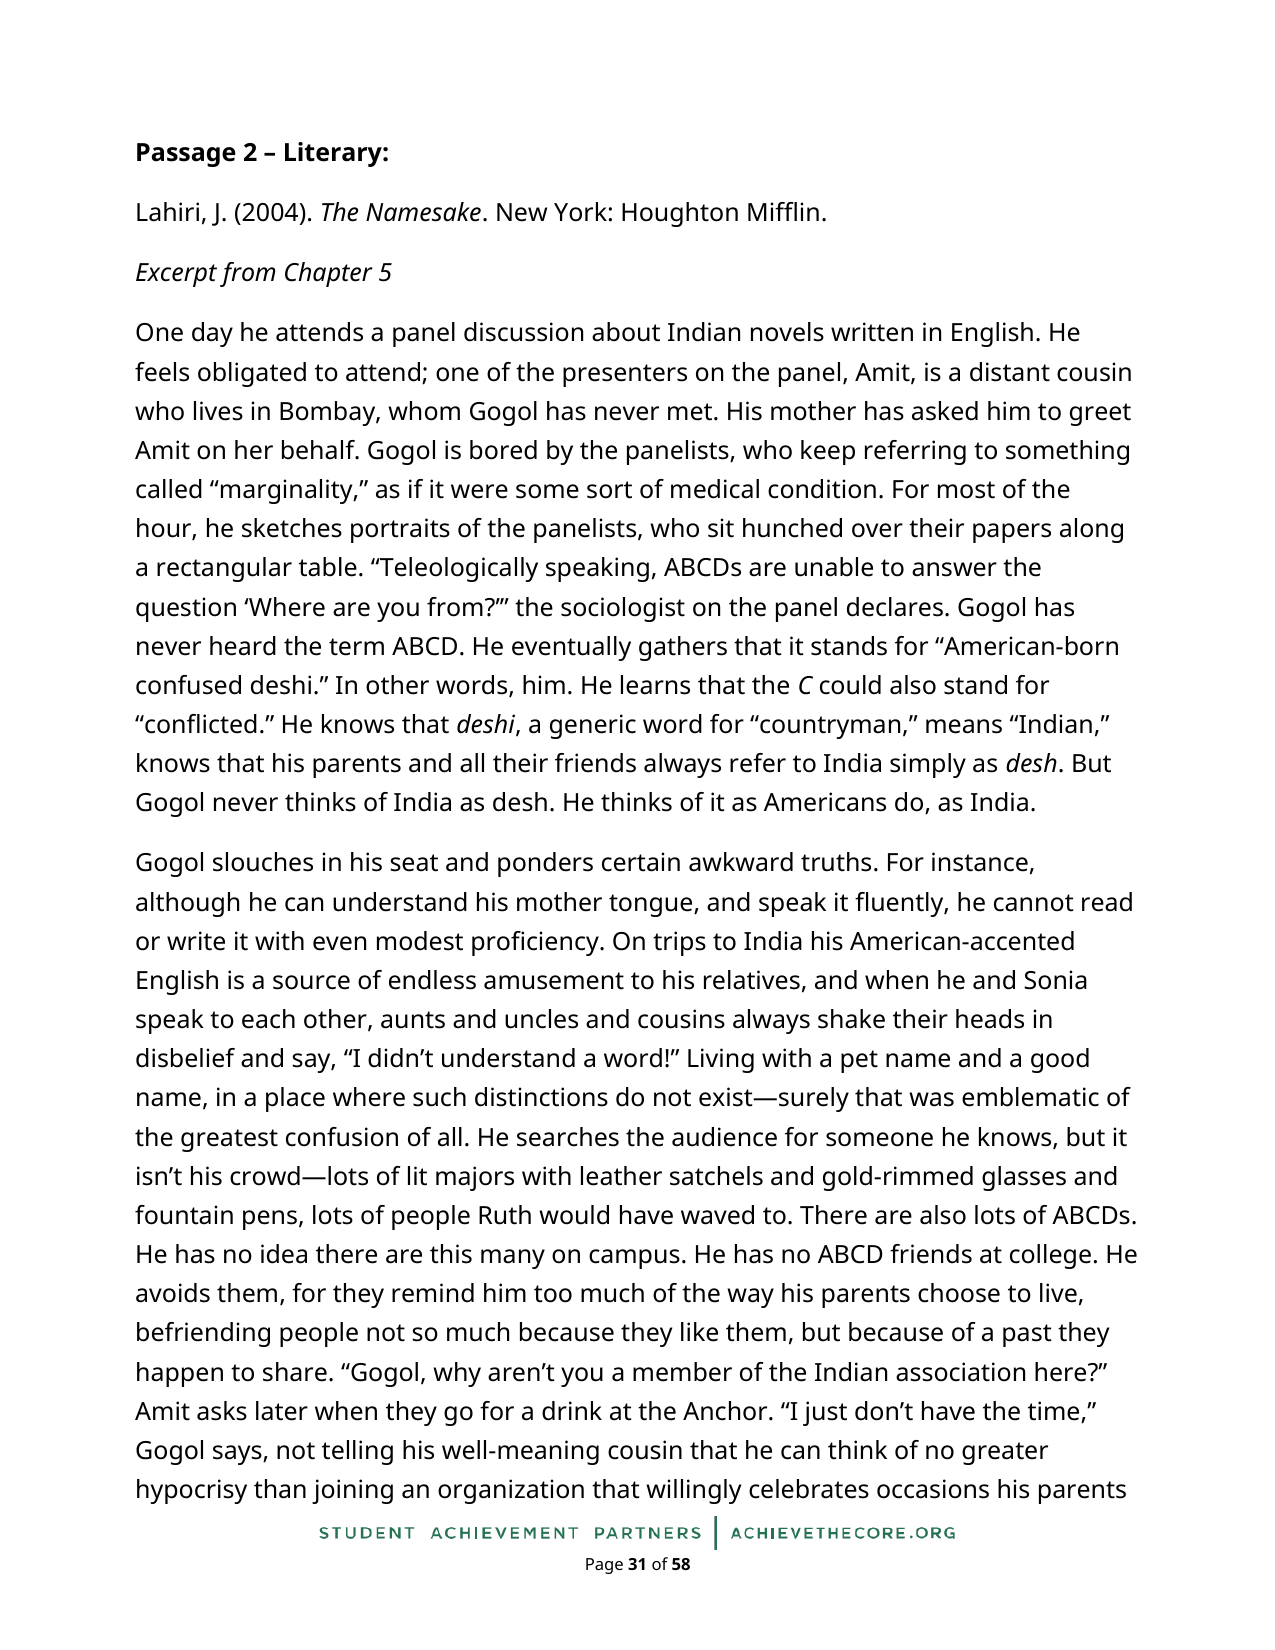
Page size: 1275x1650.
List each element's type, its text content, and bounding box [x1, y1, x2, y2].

text Passage 2 – Literary: [135, 135, 1140, 169]
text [135, 845, 1140, 1506]
text One day he attends a panel discussion about Indian novels written in English. He feels obligated to attend; one of the presenters on the panel, Amit, is a distant cousin who lives in Bombay, whom Gogol has never met. His mother has asked him to greet Amit on her behalf. Gogol is bored by the panelists, who keep referring to something called “marginality,” as if it were some sort of medical condition. For most of the hour, he sketches portraits of the panelists, who sit hunched over their papers along a rectangular table. “Teleologically speaking, ABCDs are unable to answer the question ‘Where are you from?’” the sociologist on the panel declares. Gogol has never heard the term ABCD. He eventually gathers that it stands for “American-born confused deshi.” In other words, him. He learns that the C could also stand for “conflicted.” He knows that deshi, a generic word for “countryman,” means “Indian,” knows that his parents and all their friends always refer to India simply as desh. But Gogol never thinks of India as desh. He thinks of it as Americans do, as India. [135, 315, 1140, 819]
text Lahiri, J. (2004). The Namesake. New York: Houghton Mifflin. [135, 195, 1140, 229]
text Excerpt from Chapter 5 [135, 255, 1140, 289]
